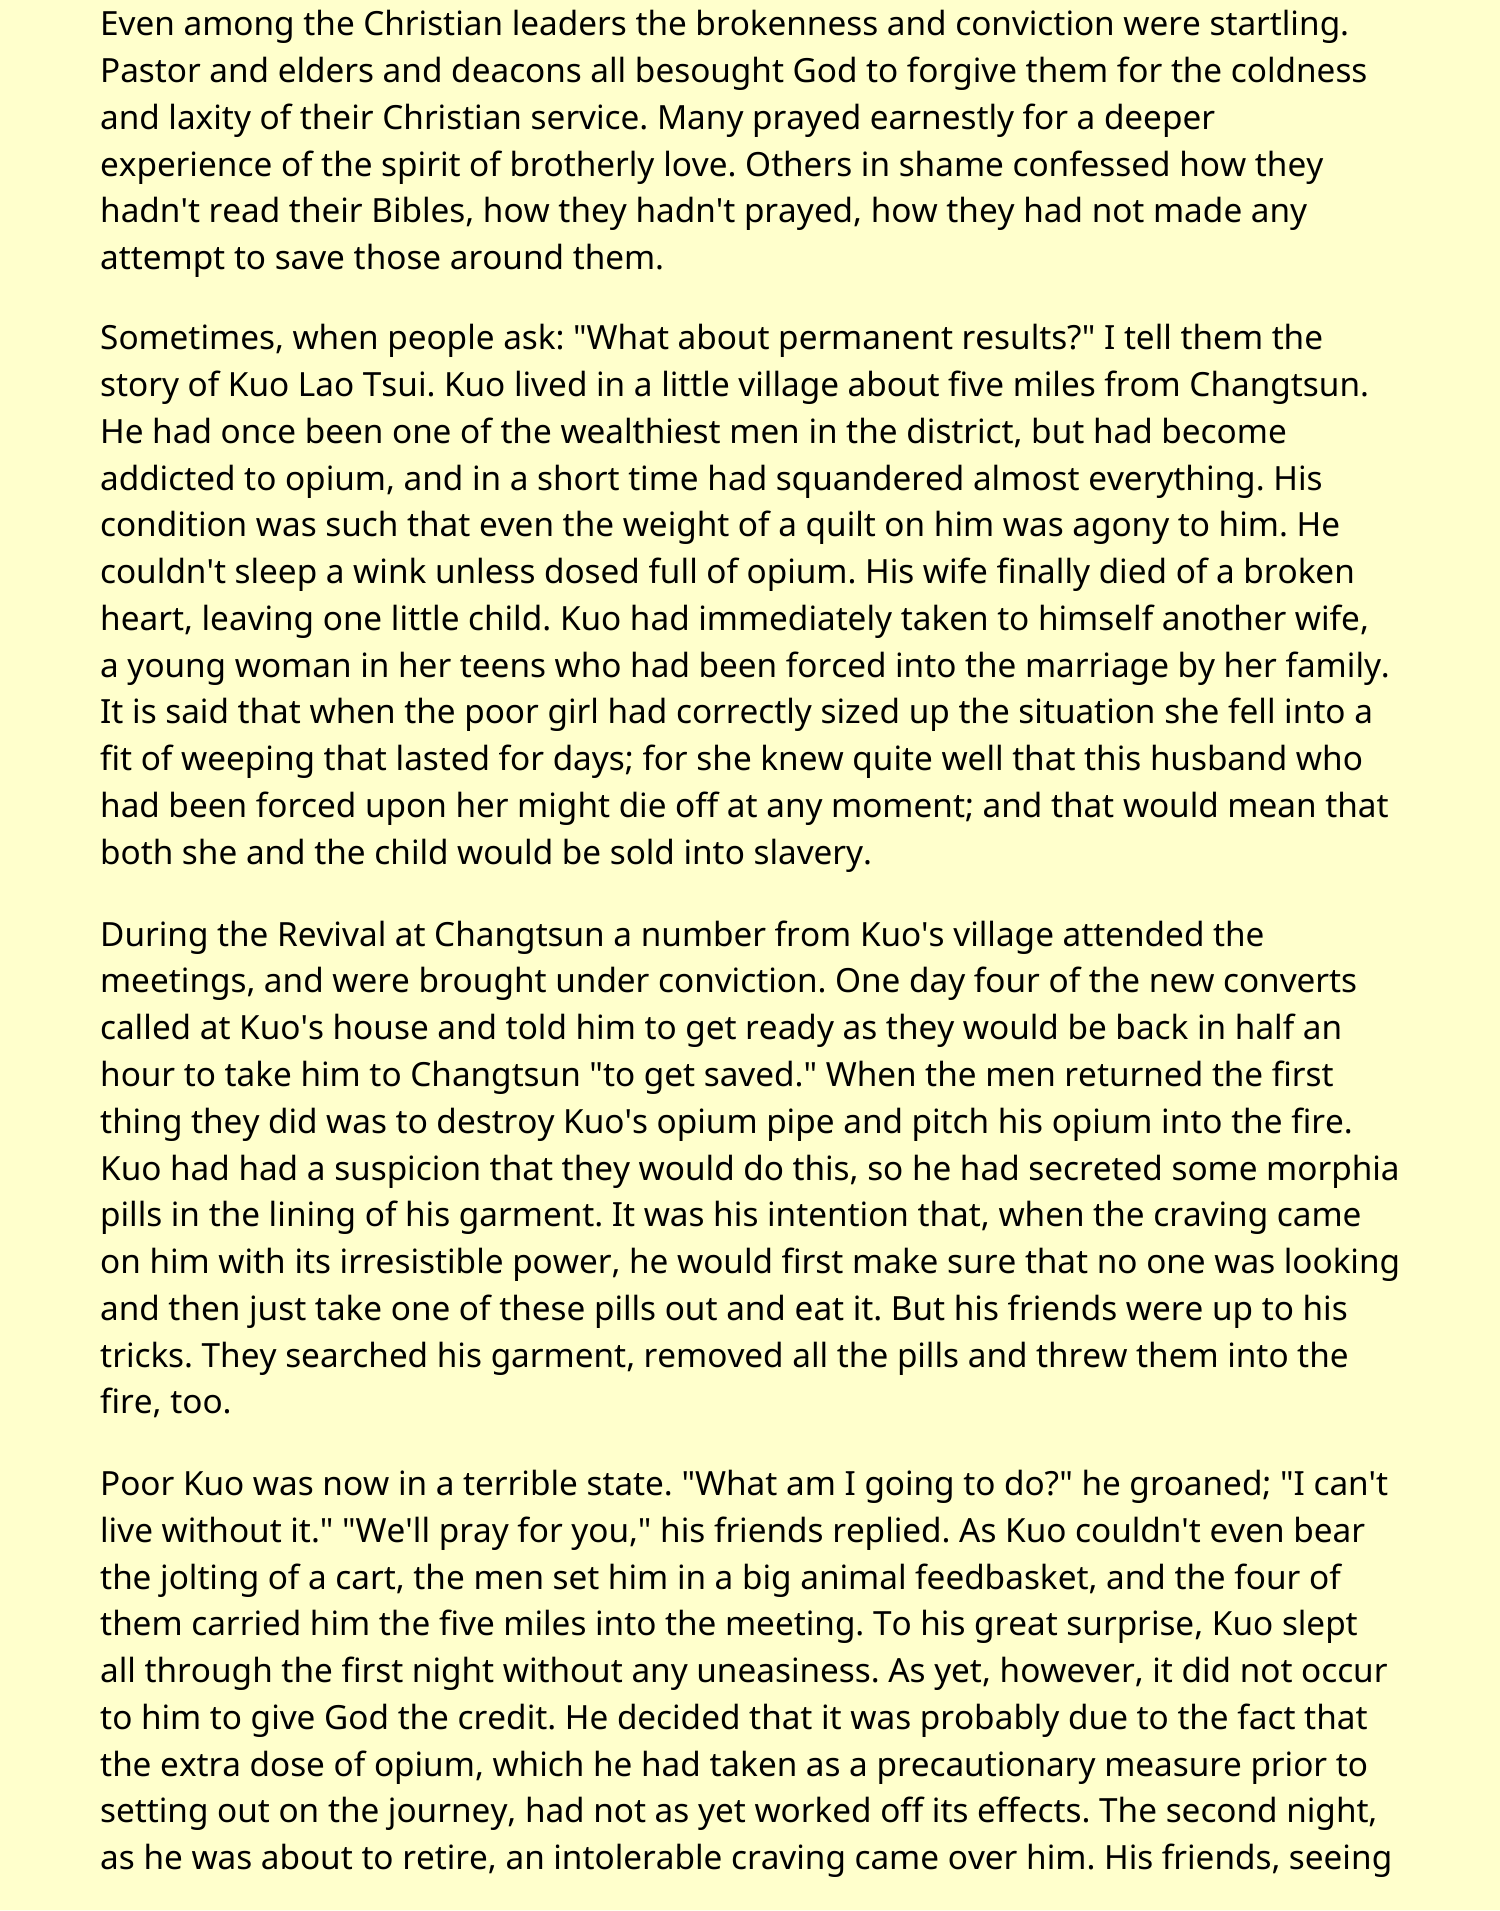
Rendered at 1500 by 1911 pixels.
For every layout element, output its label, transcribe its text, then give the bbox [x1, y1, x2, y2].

text Sometimes, when people ask: "What about permanent results?" I tell them the story of Kuo Lao Tsui. Kuo lived in a little village about five miles from Changtsun. He had once been one of the wealthiest men in the district, but had become addicted to opium, and in a short time had squandered almost everything. His condition was such that even the weight of a quilt on him was agony to him. He couldn't sleep a wink unless dosed full of opium. His wife finally died of a broken heart, leaving one little child. Kuo had immediately taken to himself another wife, a young woman in her teens who had been forced into the marriage by her family. It is said that when the poor girl had correctly sized up the situation she fell into a fit of weeping that lasted for days; for she knew quite well that this husband who had been forced upon her might die off at any moment; and that would mean that both she and the child would be sold into slavery. [100, 314, 1393, 874]
text During the Revival at Changtsun a number from Kuo's village attended the meetings, and were brought under conviction. One day four of the new converts called at Kuo's house and told him to get ready as they would be back in half an hour to take him to Changtsun "to get saved." When the men returned the first thing they did was to destroy Kuo's opium pipe and pitch his opium into the fire. Kuo had had a suspicion that they would do this, so he had secreted some morphia pills in the lining of his garment. It was his intention that, when the craving came on him with its irresistible power, he would first make sure that no one was looking and then just take one of these pills out and eat it. But his friends were up to his tricks. They searched his garment, removed all the pills and threw them into the fire, too. [100, 911, 1405, 1424]
text Even among the Christian leaders the brokenness and conviction were startling. Pastor and elders and deacons all besought God to forgive them for the coldness and laxity of their Christian service. Many prayed earnestly for a deeper experience of the spirit of brotherly love. Others in shame confessed how they hadn't read their Bibles, how they hadn't prayed, how they had not made any attempt to save those around them. [100, 0, 1385, 279]
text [100, 1460, 1399, 1879]
